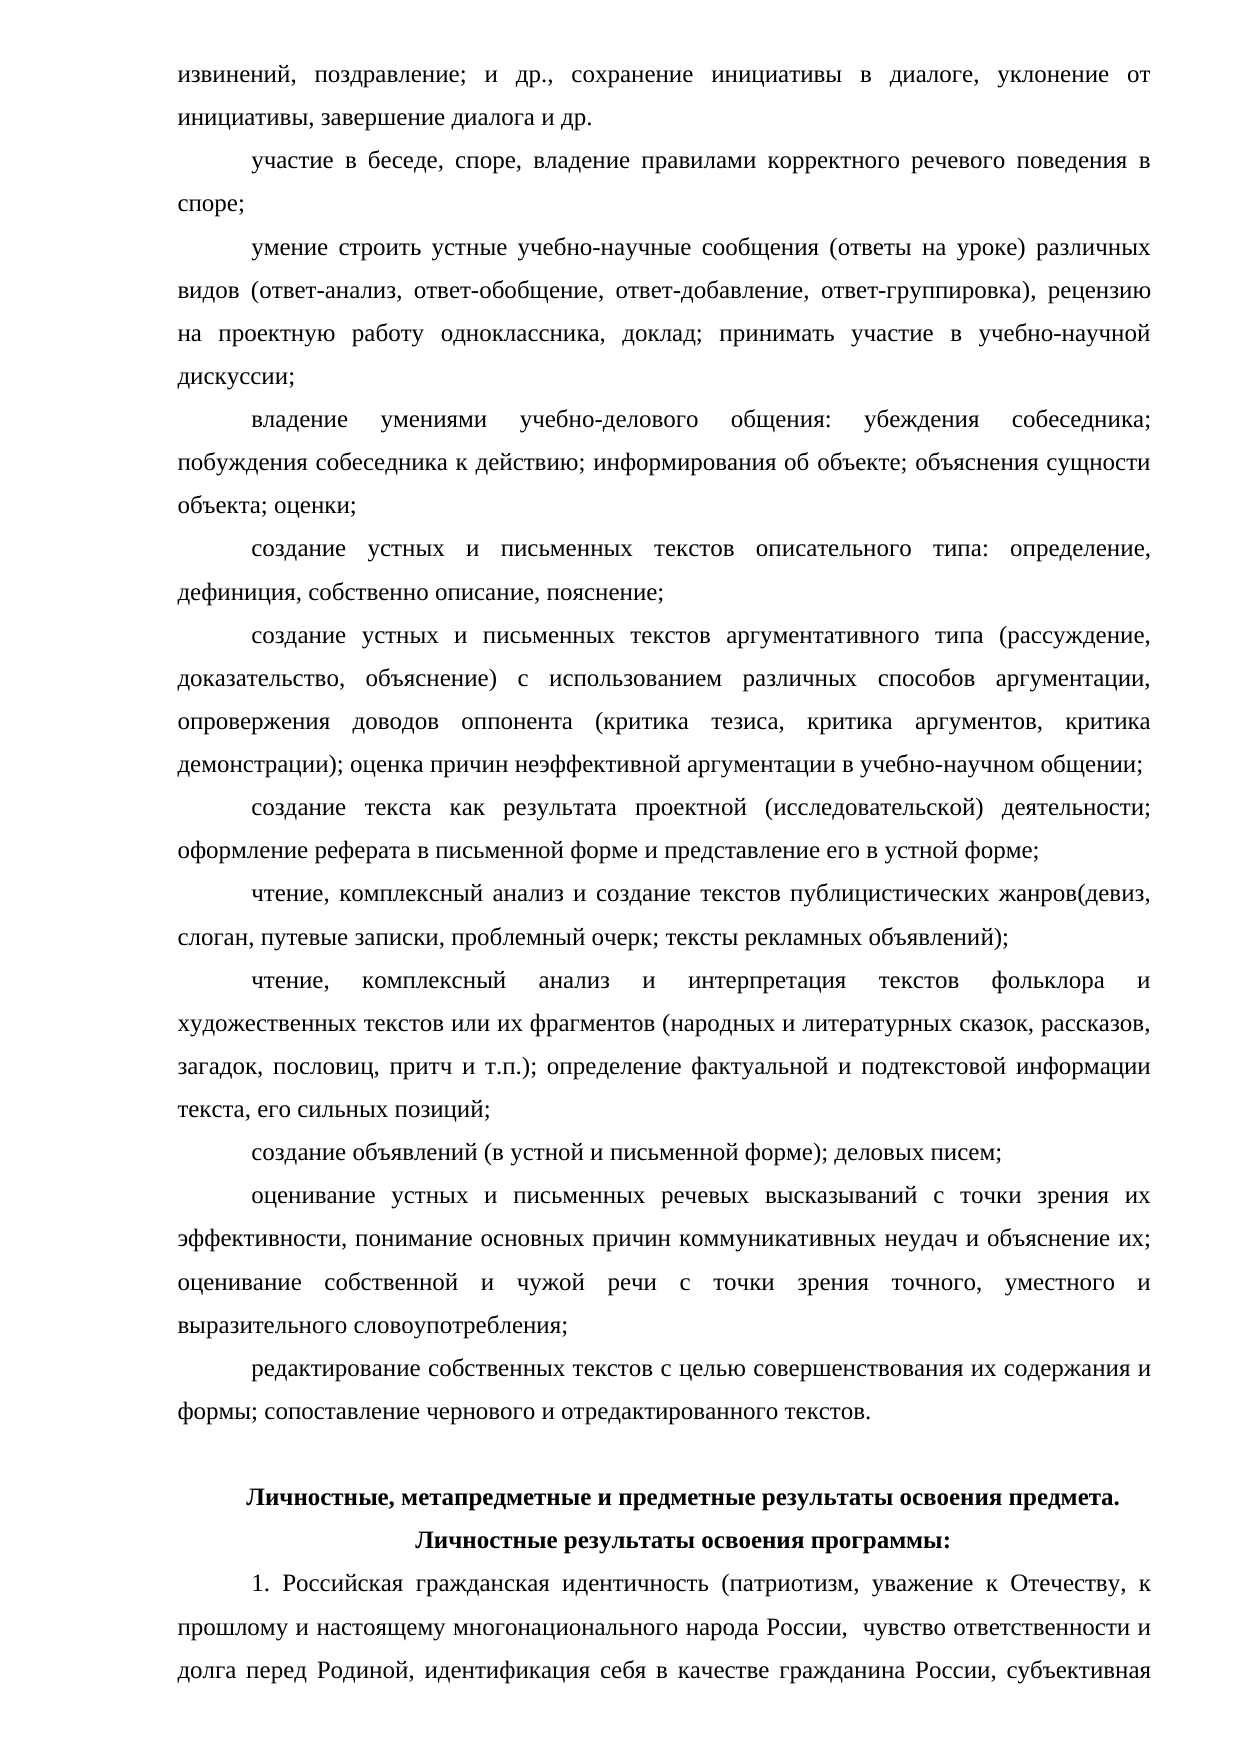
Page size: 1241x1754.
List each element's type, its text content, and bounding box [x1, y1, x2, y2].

text Личностные, метапредметные и предметные результаты освоения предмета. Личностные результаты освоения программы: [215, 1482, 1152, 1554]
text участие в беседе, споре, владение правилами корректного речевого поведения в споре; [177, 145, 1152, 217]
text владение умениями учебно-делового общения: убеждения собеседника; побуждения собеседника к действию; информирования об объекте; объяснения сущности объекта; оценки; [177, 404, 1152, 519]
text чтение, комплексный анализ и интерпретация текстов фольклора и художественных текстов или их фрагментов (народных и литературных сказок, рассказов, загадок, пословиц, притч и т.п.); определение фактуальной и подтекстовой информации текста, его сильных позиций; [177, 965, 1152, 1123]
text создание текста как результата проектной (исследовательской) деятельности; оформление реферата в письменной форме и представление его в устной форме; [177, 792, 1152, 864]
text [177, 59, 1152, 131]
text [177, 1568, 1152, 1683]
text чтение, комплексный анализ и создание текстов публицистических жанров(девиз, слоган, путевые записки, проблемный очерк; тексты рекламных объявлений); [177, 878, 1152, 950]
text создание объявлений (в устной и письменной форме); деловых писем; [177, 1137, 1152, 1166]
text оценивание устных и письменных речевых высказываний с точки зрения их эффективности, понимание основных причин коммуникативных неудач и объяснение их; оценивание собственной и чужой речи с точки зрения точного, уместного и выразительного словоупотребления; [177, 1180, 1152, 1338]
text умение строить устные учебно-научные сообщения (ответы на уроке) различных видов (ответ-анализ, ответ-обобщение, ответ-добавление, ответ-группировка), рецензию на проектную работу одноклассника, доклад; принимать участие в учебно-научной дискуссии; [177, 232, 1152, 390]
text создание устных и письменных текстов аргументативного типа (рассуждение, доказательство, объяснение) с использованием различных способов аргументации, опровержения доводов оппонента (критика тезиса, критика аргументов, критика демонстрации); оценка причин неэффективной аргументации в учебно-научном общении; [177, 620, 1152, 778]
text редактирование собственных текстов с целью совершенствования их содержания и формы; сопоставление чернового и отредактированного текстов. [177, 1353, 1152, 1425]
text создание устных и письменных текстов описательного типа: определение, дефиниция, собственно описание, пояснение; [177, 533, 1152, 605]
